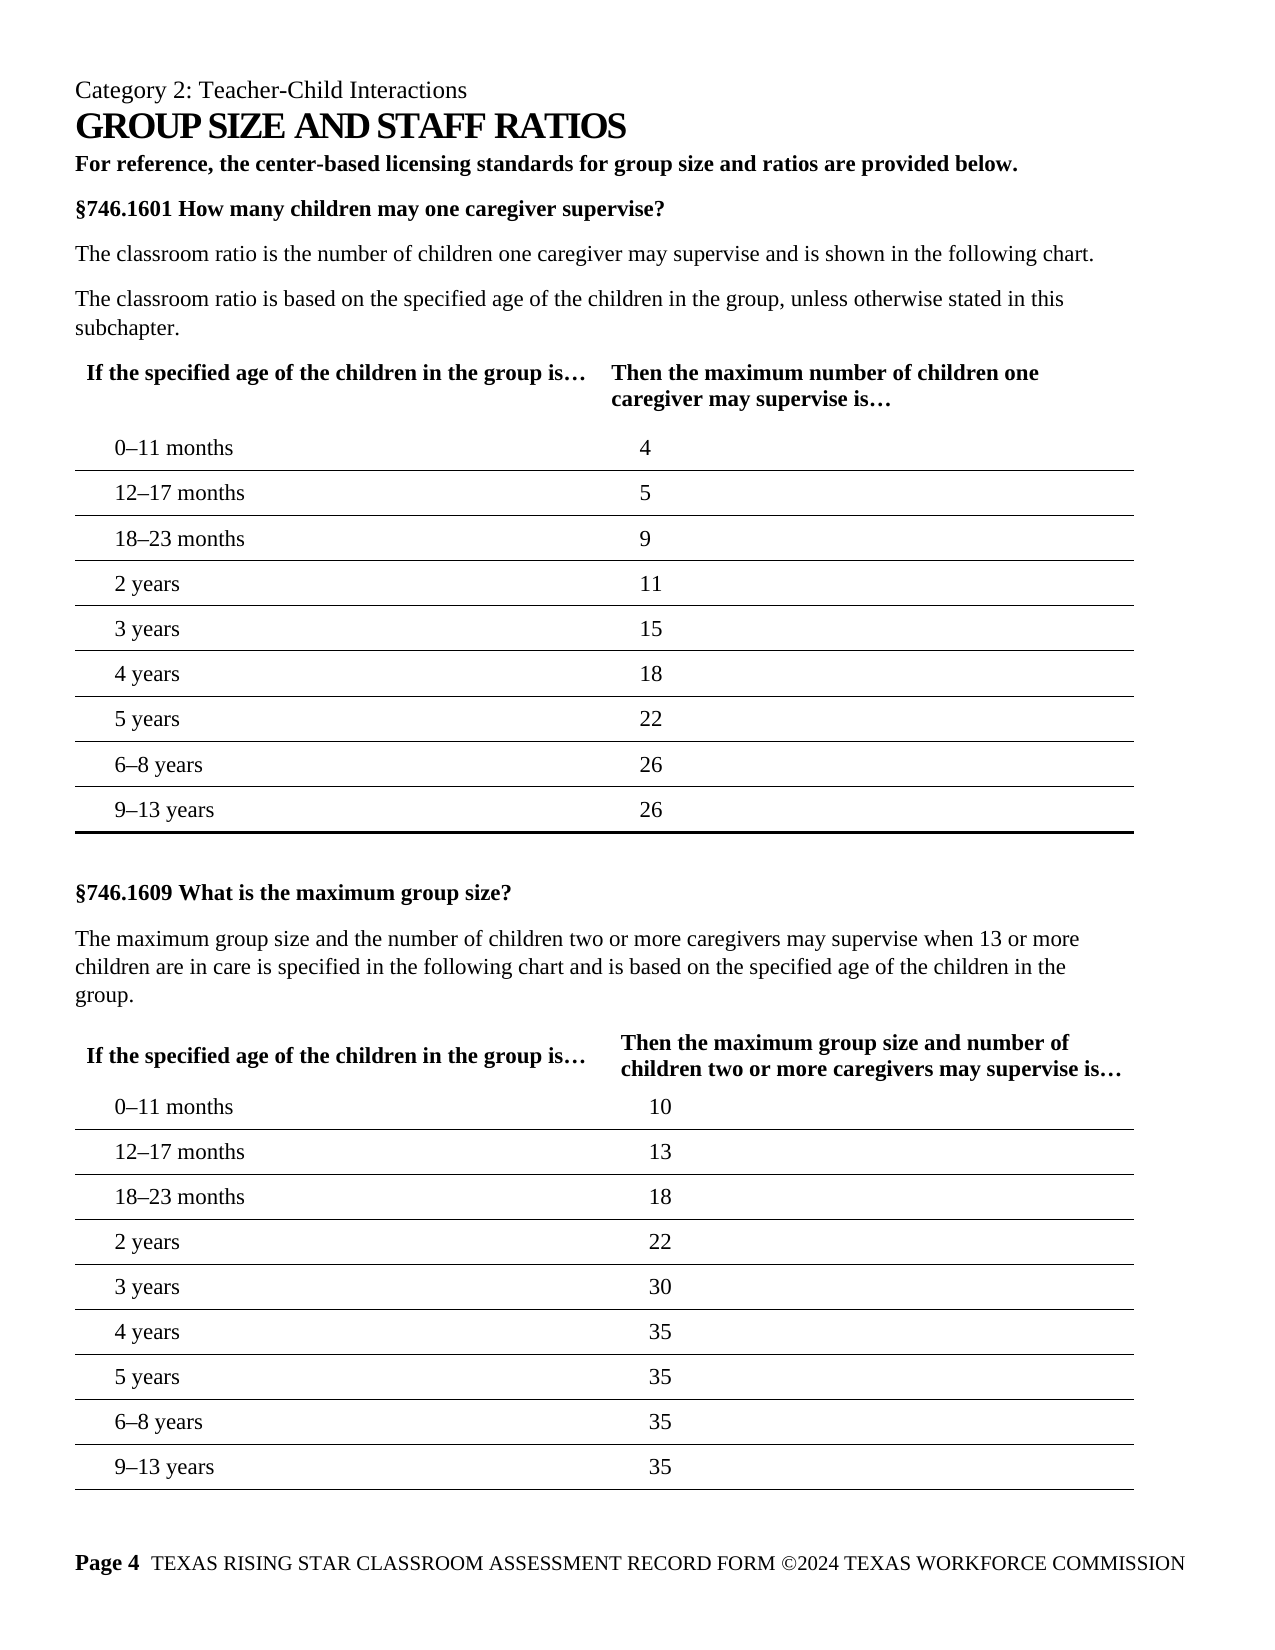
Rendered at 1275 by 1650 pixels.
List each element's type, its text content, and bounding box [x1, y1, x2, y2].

table_cell 12–17 months [75, 1130, 609, 1174]
table_cell 10 [609, 1084, 1134, 1129]
text The classroom ratio is the number of children one caregiver may supervise and is shown in the following chart. [75, 240, 1100, 267]
table_cell 35 [609, 1310, 1134, 1354]
table_header If the specified age of the children in the group is… [75, 1027, 609, 1084]
table_header Then the maximum group size and number of children two or more caregivers may supervise is… [609, 1027, 1134, 1084]
table_cell 18 [600, 651, 1134, 696]
table_cell 2 years [75, 1220, 609, 1264]
table_cell 26 [600, 787, 1134, 831]
table_cell 5 [600, 471, 1134, 515]
table_cell 0–11 months [75, 424, 600, 469]
table_cell 35 [609, 1445, 1134, 1489]
text The maximum group size and the number of children two or more caregivers may supervise when 13 or more children are in care is specified in the following chart and is based on the specified age of the children in the group. [75, 924, 1109, 1008]
table_cell 30 [609, 1265, 1134, 1309]
text For reference, the center-based licensing standards for group size and ratios are provided below. [75, 150, 1100, 176]
text §746.1609 What is the maximum group size? [75, 879, 1200, 906]
table_cell 2 years [75, 561, 600, 605]
table_cell 4 [600, 424, 1134, 469]
table_cell 18–23 months [75, 1175, 609, 1219]
table_cell 22 [600, 697, 1134, 741]
table_cell 9 [600, 516, 1134, 560]
table_cell 9–13 years [75, 1445, 609, 1489]
table_cell 6–8 years [75, 1400, 609, 1444]
table_cell 13 [609, 1130, 1134, 1174]
table_cell 35 [609, 1355, 1134, 1399]
table_cell 4 years [75, 1310, 609, 1354]
table_cell 35 [609, 1400, 1134, 1444]
table_cell 0–11 months [75, 1084, 609, 1129]
table_cell 22 [609, 1220, 1134, 1264]
table_cell 3 years [75, 606, 600, 650]
table_cell 18–23 months [75, 516, 600, 560]
table_cell 26 [600, 742, 1134, 786]
table_cell 5 years [75, 697, 600, 741]
text The classroom ratio is based on the specified age of the children in the group, unless otherwise stated in this subchapter. [75, 285, 1100, 340]
table_header If the specified age of the children in the group is… [75, 359, 600, 424]
table_cell 4 years [75, 651, 600, 696]
table_header Then the maximum number of children one caregiver may supervise is… [600, 359, 1134, 424]
table_cell 5 years [75, 1355, 609, 1399]
table_cell 3 years [75, 1265, 609, 1309]
table_cell 6–8 years [75, 742, 600, 786]
table_cell 9–13 years [75, 787, 600, 831]
table_cell 11 [600, 561, 1134, 605]
table_cell 12–17 months [75, 471, 600, 515]
text §746.1601 How many children may one caregiver supervise? [75, 195, 1100, 221]
table_cell 15 [600, 606, 1134, 650]
table_cell 18 [609, 1175, 1134, 1219]
